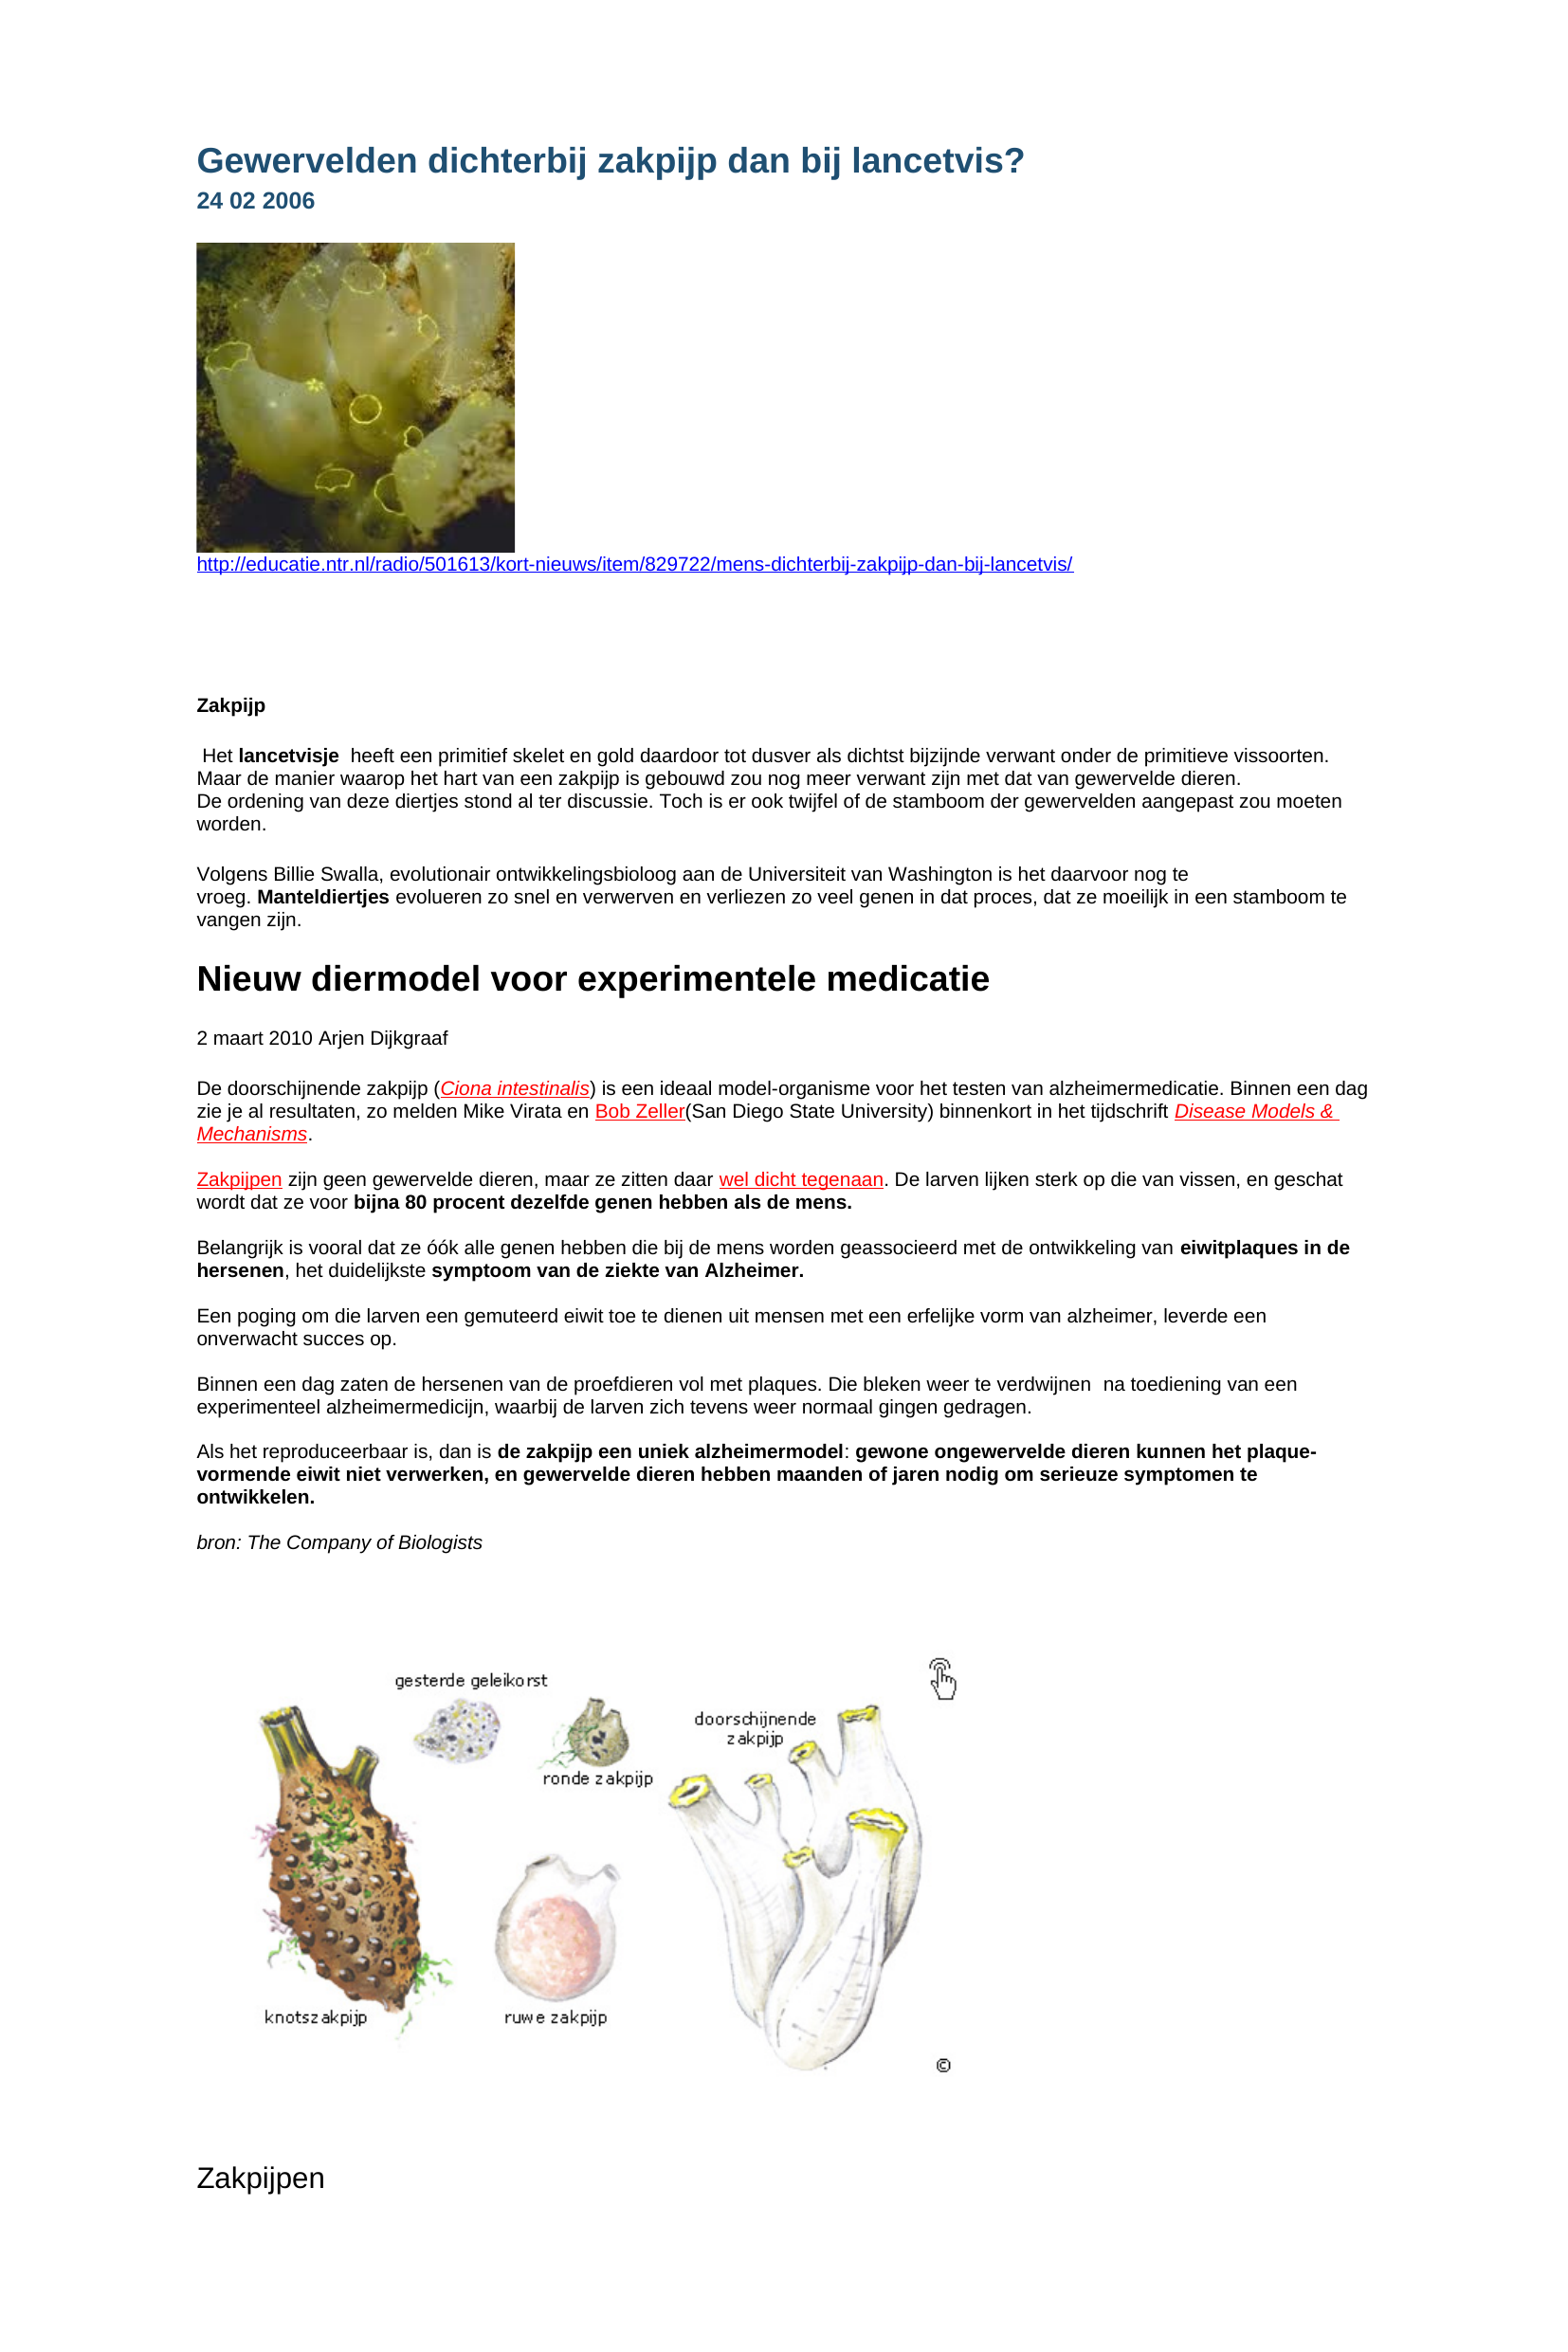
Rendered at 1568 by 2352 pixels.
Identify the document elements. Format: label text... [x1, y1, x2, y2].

text Als het reproduceerbaar is, dan is de zakpijp een uniek alzheimermodel: gewone ongewervelde dieren kunnen het plaque-vormende eiwit niet verwerken, en gewervelde dieren hebben maanden of jaren nodig om serieuze symptomen te ontwikkelen. [196, 1440, 1372, 1508]
text http://educatie.ntr.nl/radio/501613/kort-nieuws/item/829722/mens-dichterbij-zakpijp-dan-bij-lancetvis/ [196, 552, 1372, 574]
text Zakpijpen zijn geen gewervelde dieren, maar ze zitten daar wel dicht tegenaan. De larven lijken sterk op die van vissen, en geschat wordt dat ze voor bijna 80 procent dezelfde genen hebben als de mens. [196, 1168, 1372, 1213]
text Een poging om die larven een gemuteerd eiwit toe te dienen uit mensen met een erfelijke vorm van alzheimer, leverde een onverwacht succes op. [196, 1304, 1372, 1349]
text Volgens Billie Swalla, evolutionair ontwikkelingsbioloog aan de Universiteit van Washington is het daarvoor nog te vroeg. Manteldiertjes evolueren zo snel en verwerven en verliezen zo veel genen in dat proces, dat ze moeilijk in een stamboom te vangen zijn. [196, 862, 1372, 930]
text Nieuw diermodel voor experimentele medicatie [196, 958, 1372, 999]
text De doorschijnende zakpijp (Ciona intestinalis) is een ideaal model-organisme voor het testen van alzheimermedicatie. Binnen een dag zie je al resultaten, zo melden Mike Virata en Bob Zeller(San Diego State University) binnenkort in het tijdschrift Disease Models & Mechanisms. [196, 1077, 1372, 1145]
text Binnen een dag zaten de hersenen van de proefdieren vol met plaques. Die bleken weer te verdwijnen na toediening van een experimenteel alzheimermedicijn, waarbij de larven zich tevens weer normaal gingen gedragen. [196, 1372, 1372, 1417]
text Het lancetvisje heeft een primitief skelet en gold daardoor tot dusver als dichtst bijzijnde verwant onder de primitieve vissoorten. Maar de manier waarop het hart van een zakpijp is gebouwd zou nog meer verwant zijn met dat van gewervelde dieren. De ordening van deze diertjes stond al ter discussie. Toch is er ook twijfel of de stamboom der gewervelden aangepast zou moeten worden. [196, 743, 1372, 834]
text Zakpijp [196, 693, 1372, 716]
text Zakpijpen [196, 2161, 1372, 2195]
text bron: The Company of Biologists [196, 1531, 1372, 1554]
text 2 maart 2010 Arjen Dijkgraaf [196, 1027, 1372, 1049]
text Belangrijk is vooral dat ze óók alle genen hebben die bij de mens worden geassocieerd met de ontwikkeling van eiwitplaques in de hersenen, het duidelijkste symptoom van de ziekte van Alzheimer. [196, 1236, 1372, 1282]
text 24 02 2006 [196, 187, 1372, 214]
text Gewervelden dichterbij zakpijp dan bij lancetvis? [196, 140, 1372, 181]
picture [196, 1650, 959, 2083]
picture [196, 243, 516, 553]
